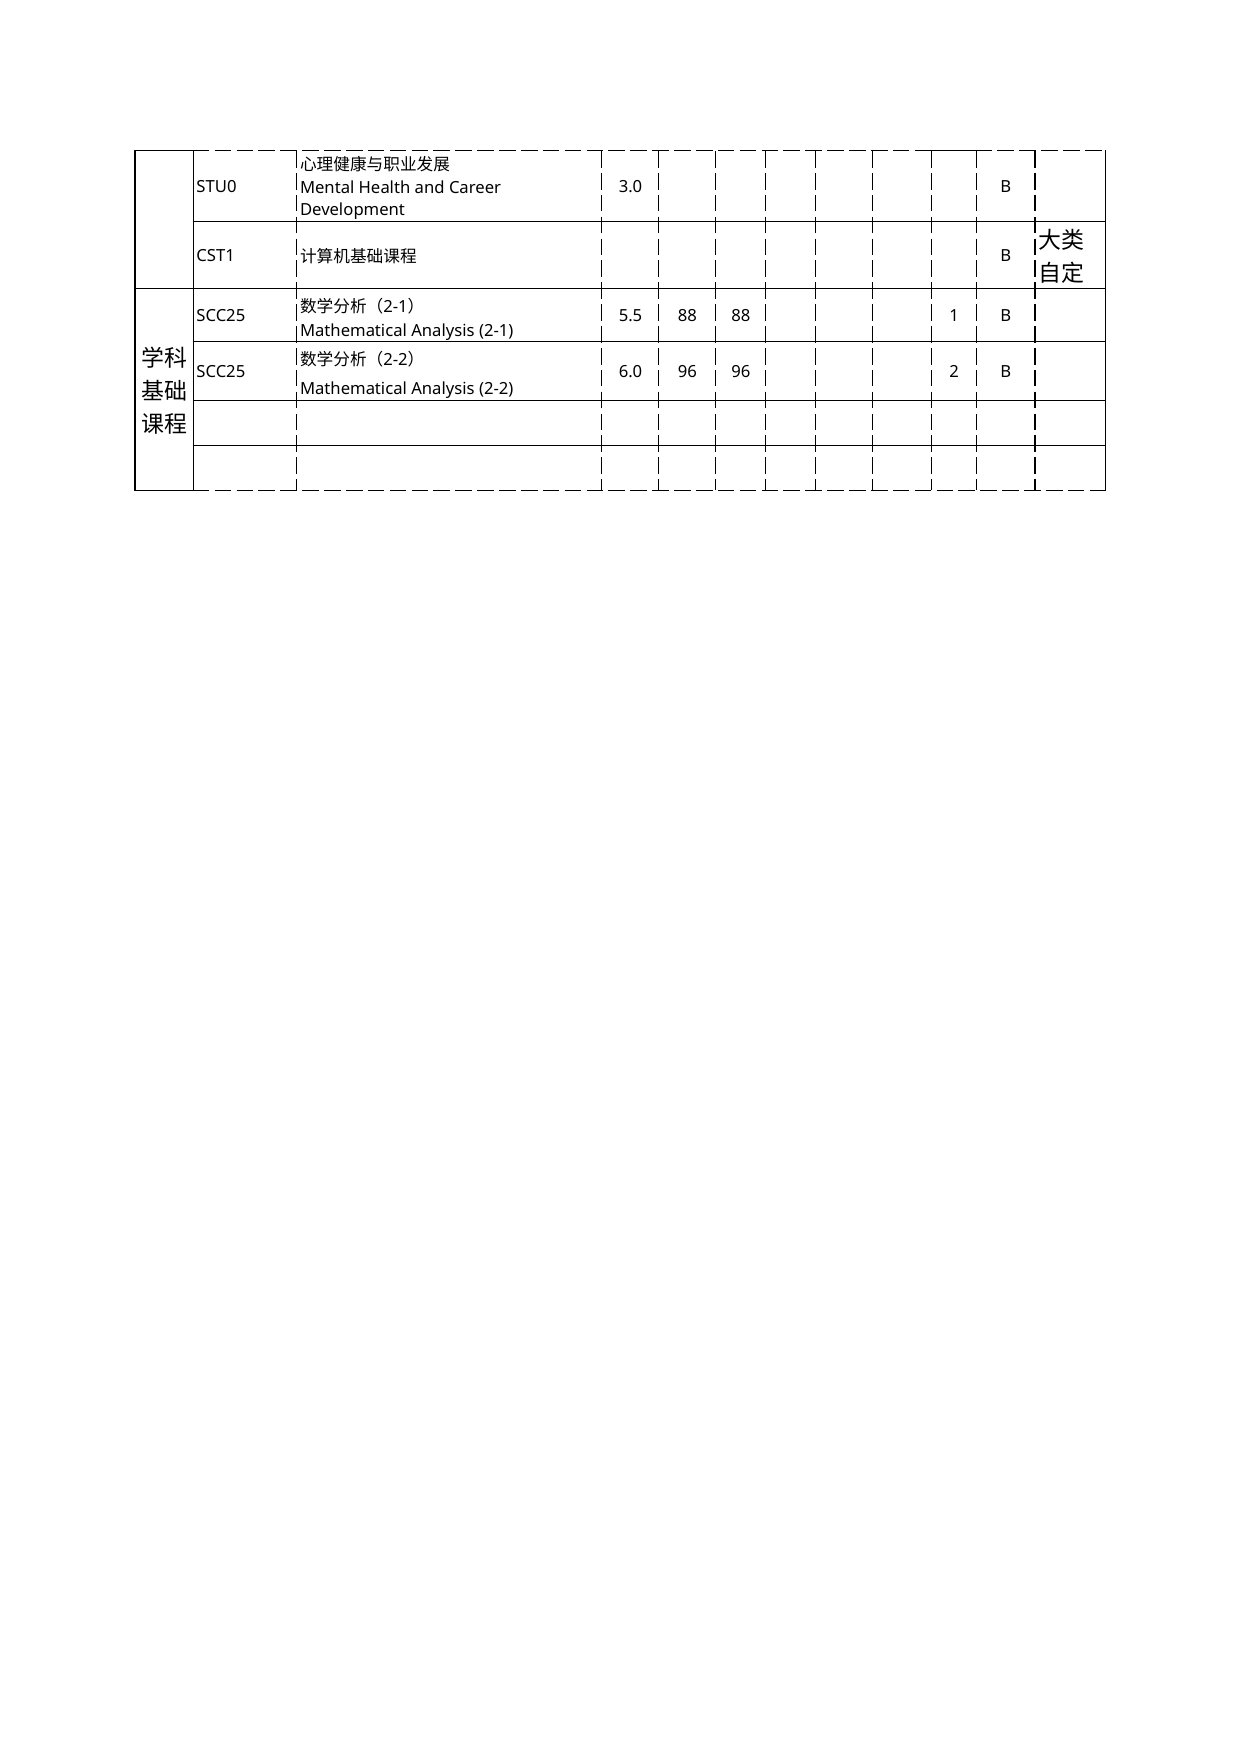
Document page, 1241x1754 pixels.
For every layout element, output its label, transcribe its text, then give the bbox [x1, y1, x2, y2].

table_cell [932, 401, 976, 445]
table_cell 学科基础课程 [136, 289, 193, 490]
table_cell 数学分析（2-1） Mathematical Analysis (2-1) [297, 289, 602, 341]
table_cell [766, 342, 815, 400]
table_cell [873, 401, 932, 445]
table_cell [815, 289, 872, 341]
table_cell [815, 150, 872, 221]
table_cell [1035, 401, 1105, 445]
table_cell [815, 446, 872, 490]
table_cell B [976, 150, 1035, 221]
table_cell [766, 401, 815, 445]
table_cell [716, 222, 766, 288]
table_cell [297, 401, 602, 445]
table_cell [659, 150, 716, 221]
table_cell [602, 446, 659, 490]
table_cell 96 [716, 342, 766, 400]
table_cell [716, 150, 766, 221]
table_cell [873, 150, 932, 221]
table_cell 1 [932, 289, 976, 341]
table_cell 大类自定 [1035, 222, 1105, 288]
table_cell [815, 401, 872, 445]
table_cell [602, 222, 659, 288]
table_cell 96 [659, 342, 716, 400]
table_cell 5.5 [602, 289, 659, 341]
table_cell [716, 401, 766, 445]
table_cell SCC25 [194, 289, 297, 341]
table_cell [1035, 342, 1105, 400]
table_cell [815, 342, 872, 400]
table_cell 6.0 [602, 342, 659, 400]
table_cell 88 [659, 289, 716, 341]
table_cell 3.0 [602, 150, 659, 221]
table_cell [873, 222, 932, 288]
table_cell B [976, 222, 1035, 288]
table_cell [976, 401, 1035, 445]
table_cell [766, 446, 815, 490]
table_cell [659, 446, 716, 490]
table_cell [932, 151, 976, 221]
table_cell [873, 342, 932, 400]
table_cell B [976, 289, 1035, 341]
table_cell [1035, 289, 1105, 341]
table_cell [766, 289, 815, 341]
table_cell SCC25 [194, 342, 297, 400]
table_cell [194, 401, 297, 445]
table_cell [873, 446, 932, 490]
table_cell 2 [932, 342, 976, 400]
table_cell [1035, 150, 1105, 221]
table_cell STU0 [194, 150, 297, 221]
table_cell CST1 [194, 222, 297, 288]
table_cell [297, 446, 602, 490]
table_cell 数学分析（2-2） Mathematical Analysis (2-2) [297, 342, 602, 400]
table_cell [932, 446, 976, 490]
table_cell [194, 446, 297, 490]
table_cell [766, 222, 815, 288]
table_cell 计算机基础课程 [297, 222, 602, 288]
table_cell [1035, 446, 1105, 490]
table_cell [659, 222, 716, 288]
table_cell [602, 401, 659, 445]
table_cell [932, 222, 976, 288]
table_cell [766, 150, 815, 221]
table_cell [716, 446, 766, 490]
table_cell 心理健康与职业发展 Mental Health and Career Development [297, 150, 602, 221]
table_cell [815, 222, 872, 288]
table_cell [873, 289, 932, 341]
table_cell 88 [716, 289, 766, 341]
table_cell [976, 446, 1035, 490]
table_cell B [976, 342, 1035, 400]
table_cell [659, 401, 716, 445]
